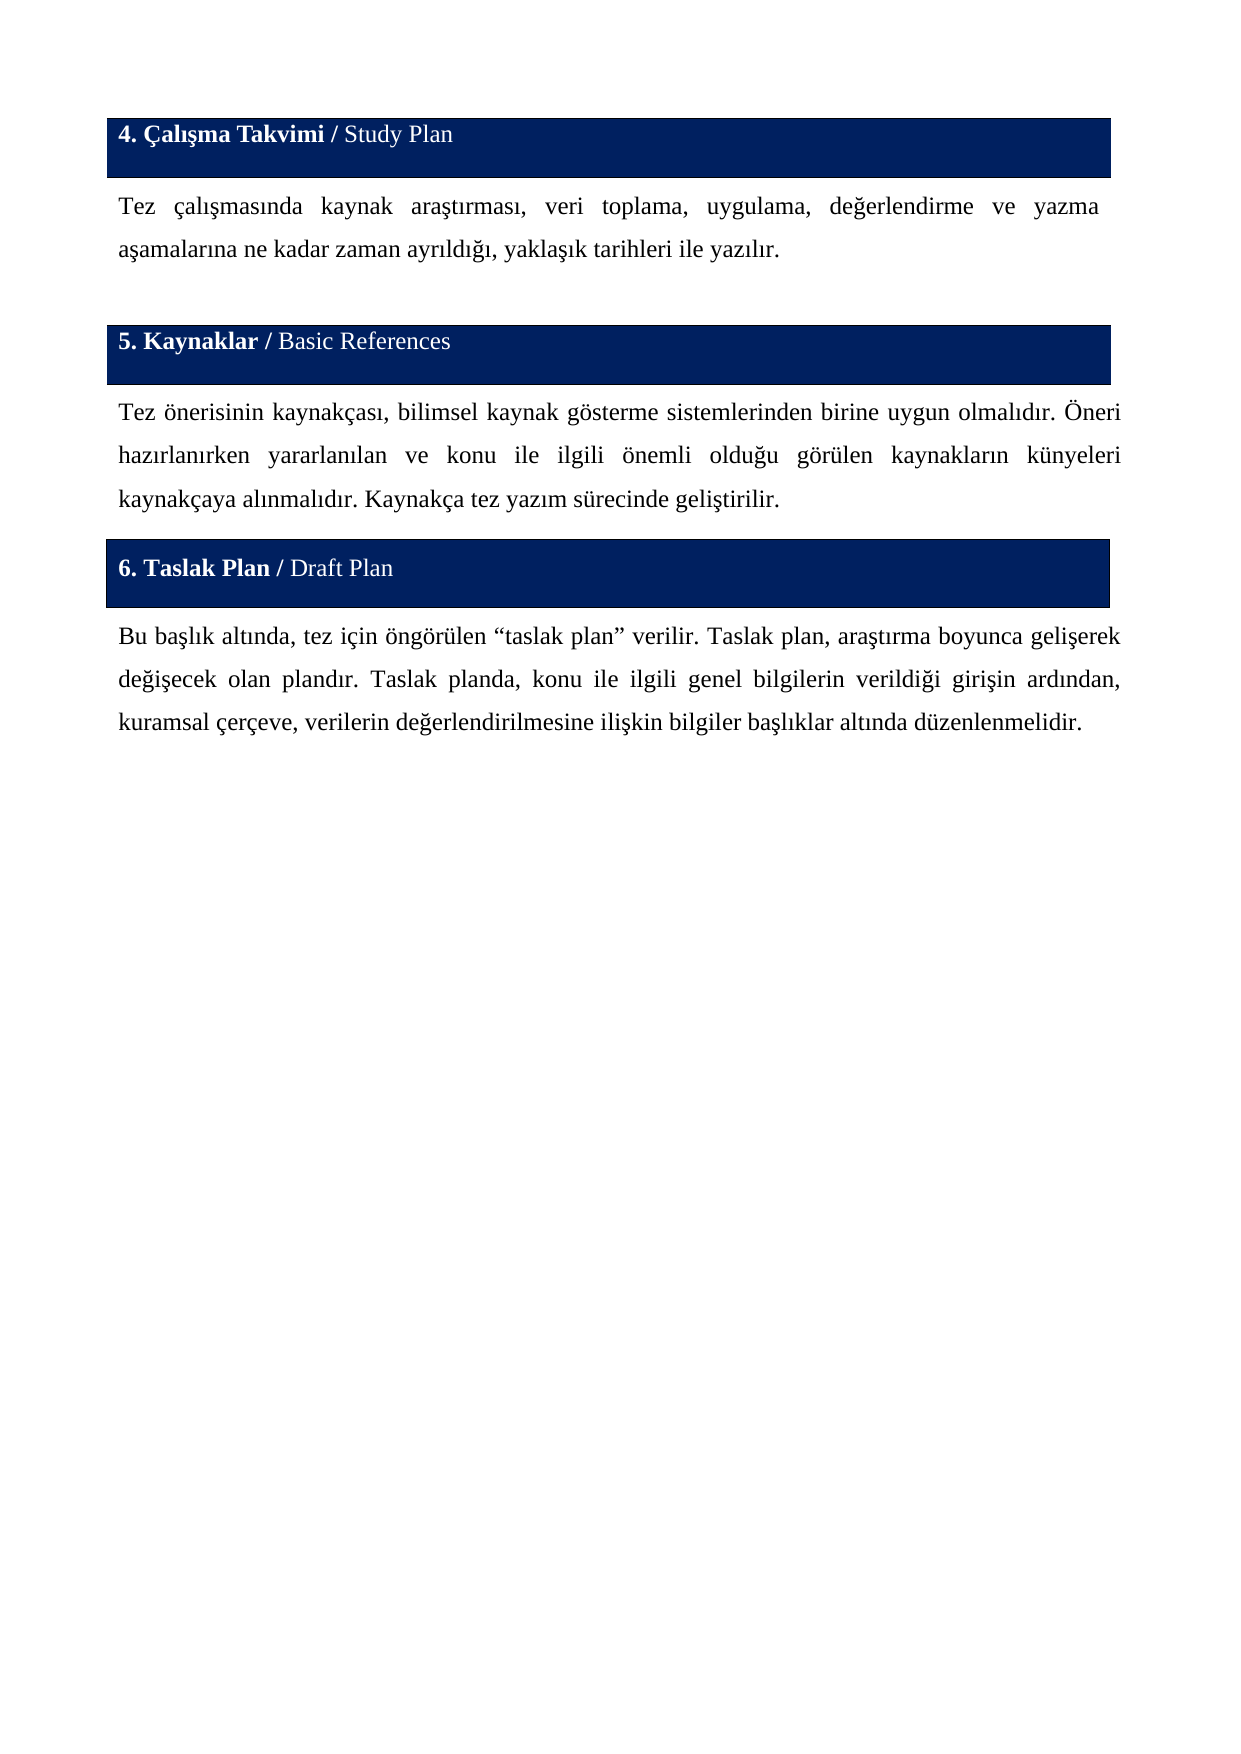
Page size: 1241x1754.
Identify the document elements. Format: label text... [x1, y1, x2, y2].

table_cell Tez çalışmasında kaynak araştırması, veri toplama, uygulama, değerlendirme ve yazma aşamalarına ne kadar zaman ayrıldığı, yaklaşık tarihleri ile yazılır. [107, 178, 1111, 325]
table_cell 5. Kaynaklar / Basic References [107, 326, 1111, 384]
table_cell 4. Çalışma Takvimi / Study Plan [107, 119, 1111, 177]
text Bu başlık altında, tez için öngörülen “taslak plan” verilir. Taslak plan, araştırma boyunca gelişerek değişecek olan plandır. Taslak planda, konu ile ilgili genel bilgilerin verildiği girişin ardından, kuramsal çerçeve, verilerin değerlendirilmesine ilişkin bilgiler başlıklar altında düzenlenmelidir. [118, 621, 1122, 736]
table_header 6. Taslak Plan / Draft Plan [107, 540, 1109, 607]
text Tez önerisinin kaynakçası, bilimsel kaynak gösterme sistemlerinden birine uygun olmalıdır. Öneri hazırlanırken yararlanılan ve konu ile ilgili önemli olduğu görülen kaynakların künyeleri kaynakçaya alınmalıdır. Kaynakça tez yazım sürecinde geliştirilir. [118, 397, 1122, 512]
